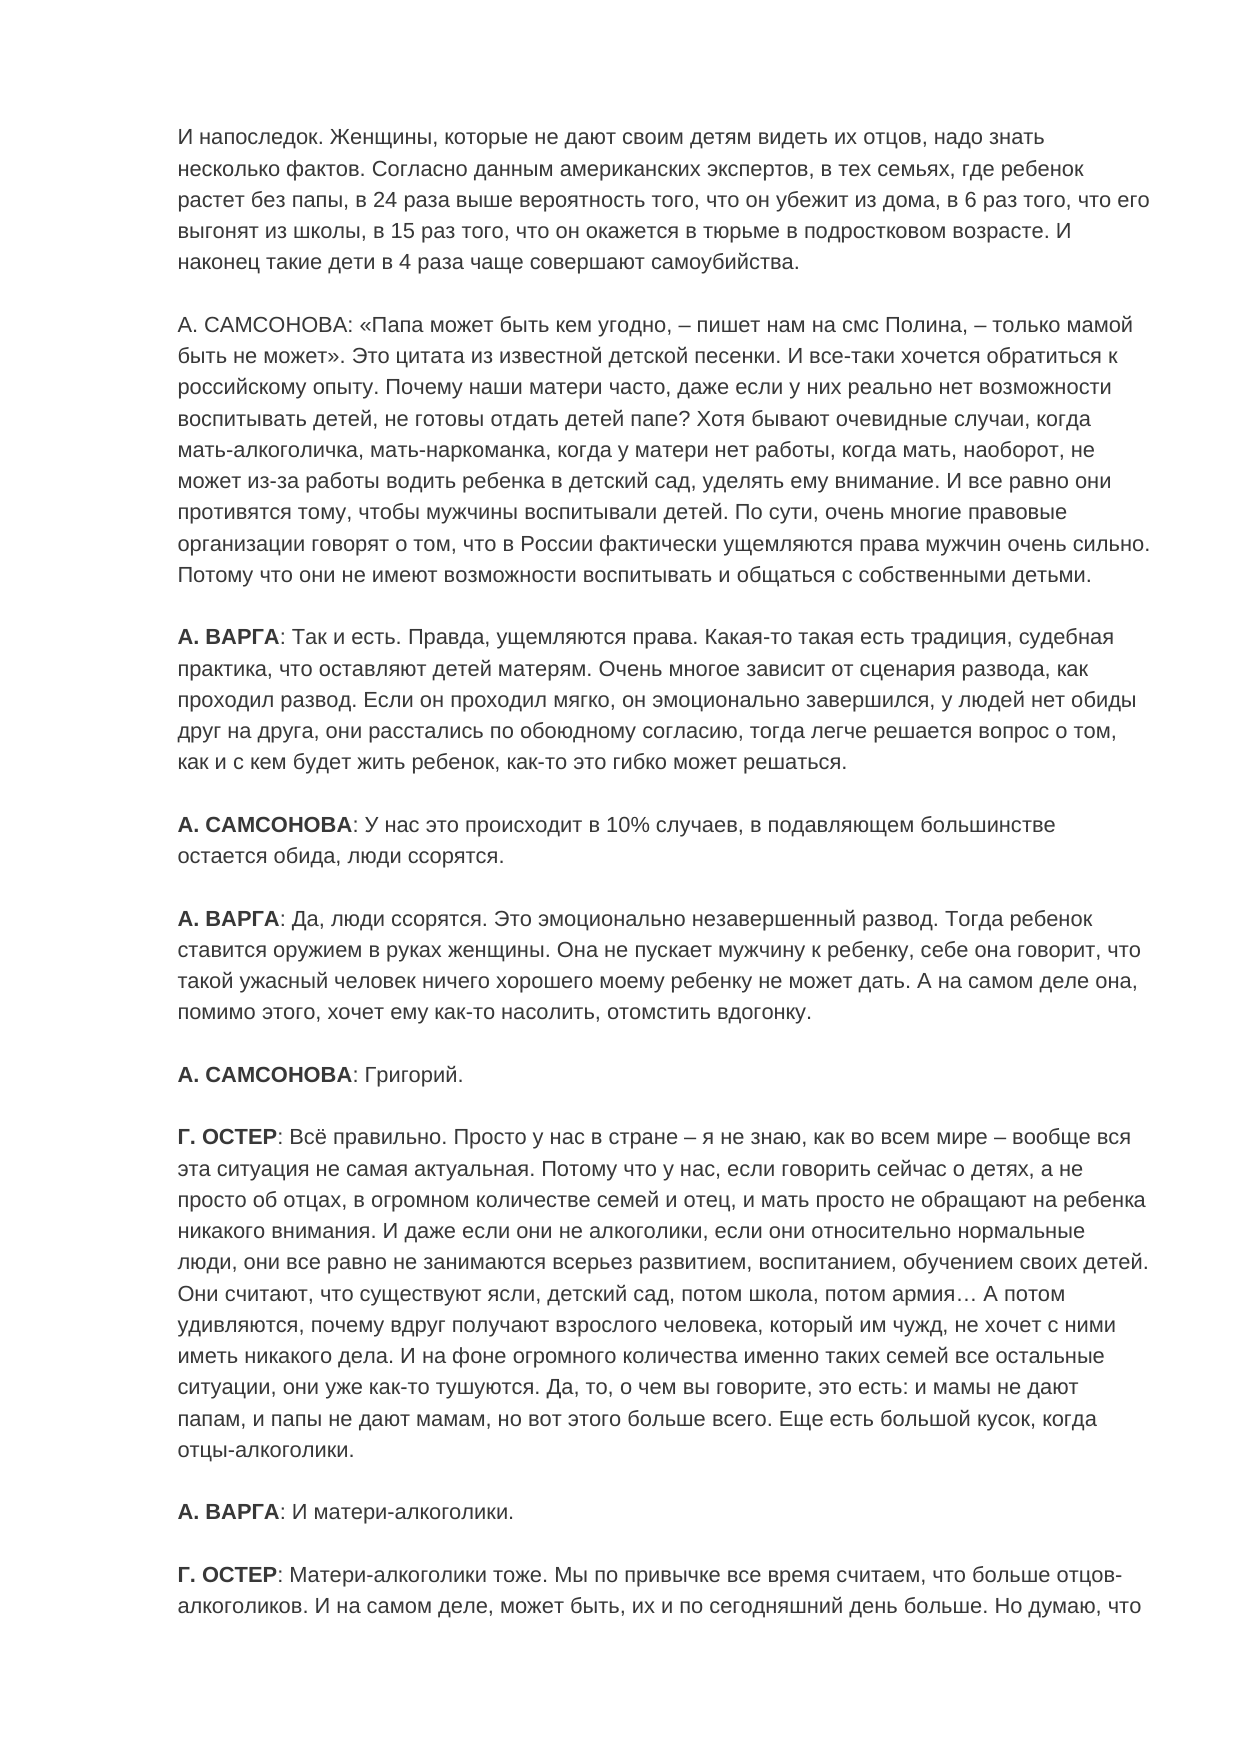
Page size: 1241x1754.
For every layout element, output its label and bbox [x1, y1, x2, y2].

text [177, 118, 1152, 1618]
